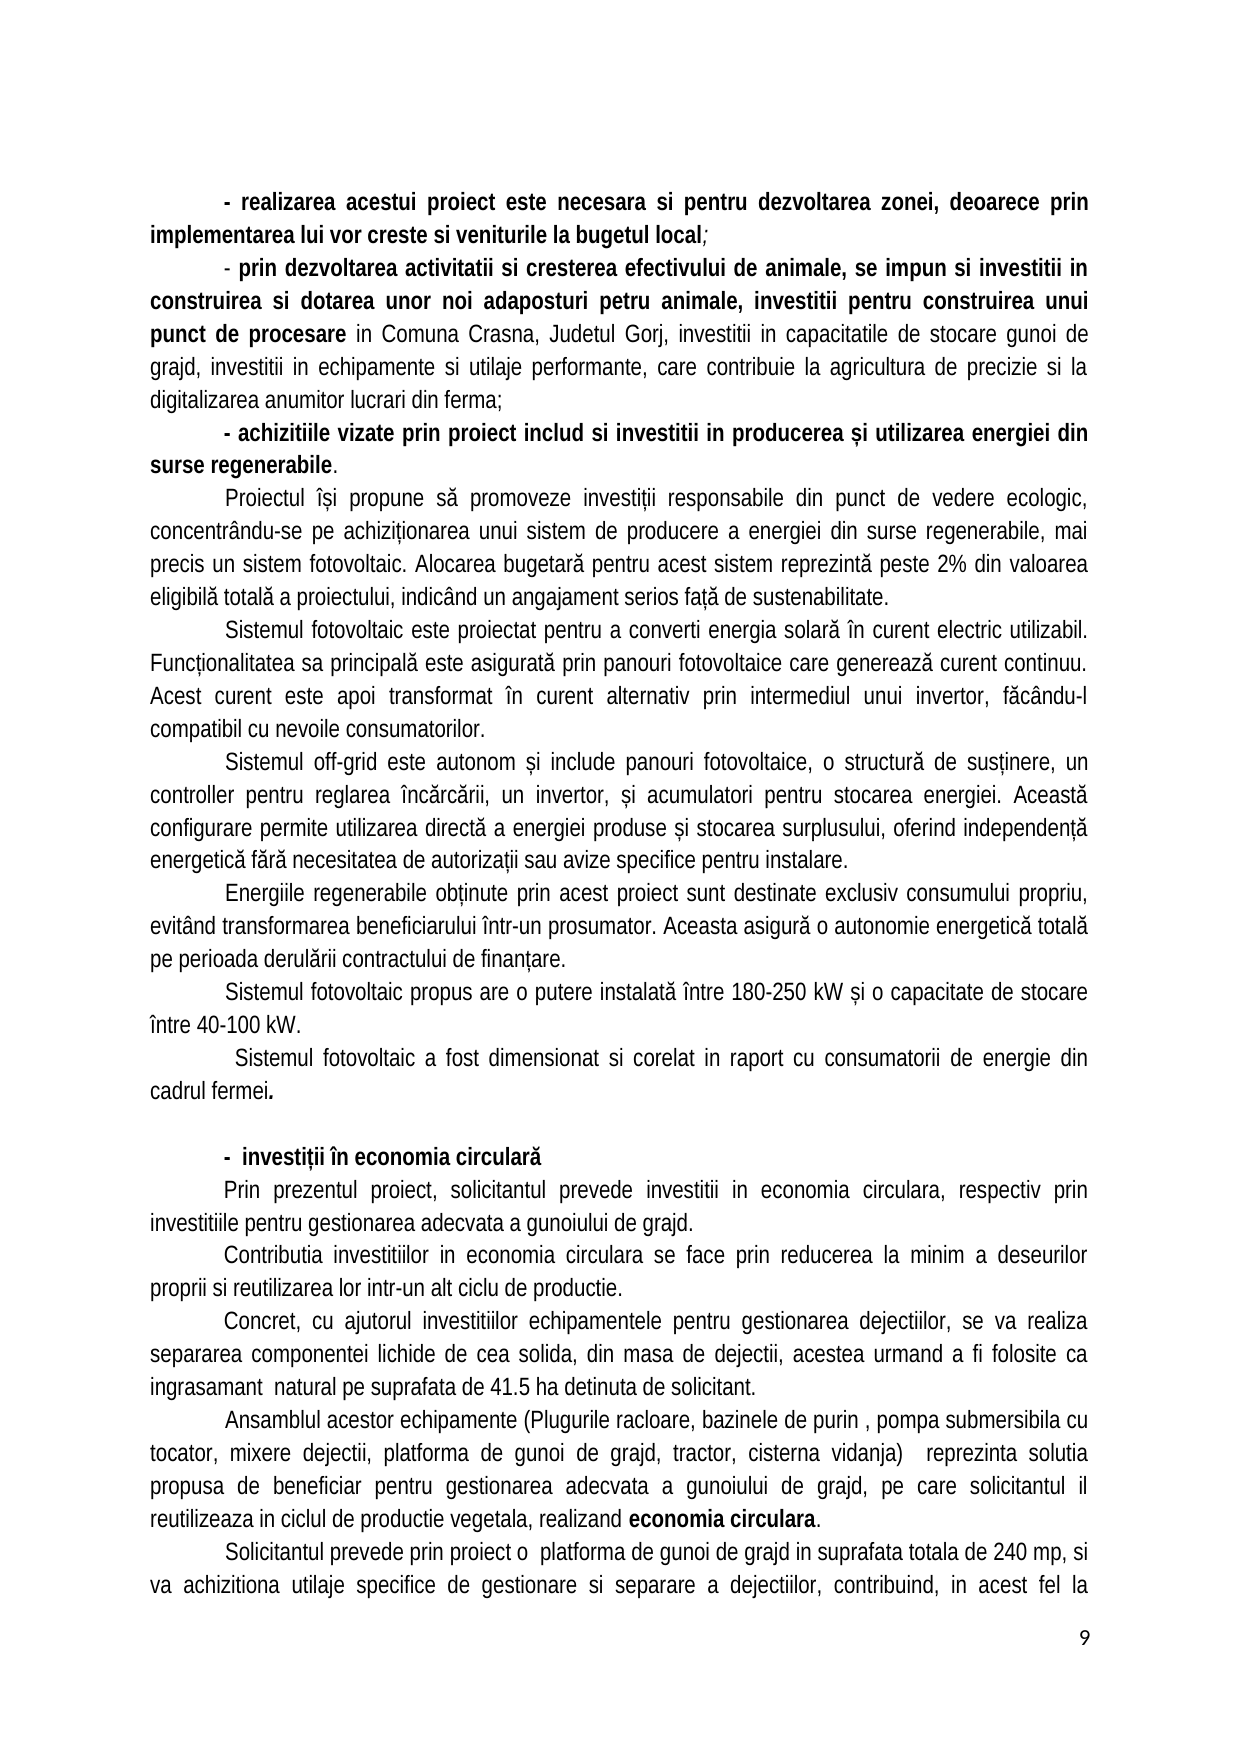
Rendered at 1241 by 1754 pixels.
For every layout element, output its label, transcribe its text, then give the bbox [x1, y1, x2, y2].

text - achizitiile vizate prin proiect includ si investitii in producerea și utilizarea energiei din surse regenerabile. [150, 417, 1090, 479]
text - prin dezvoltarea activitatii si cresterea efectivului de animale, se impun si investitii in construirea si dotarea unor noi adaposturi petru animale, investitii pentru construirea unui punct de procesare in Comuna Crasna, Judetul Gorj, investitii in capacitatile de stocare gunoi de grajd, investitii in echipamente si utilaje performante, care contribuie la agricultura de precizie si la digitalizarea anumitor lucrari din ferma; [150, 253, 1090, 413]
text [150, 1537, 1090, 1598]
text Concret, cu ajutorul investitiilor echipamentele pentru gestionarea dejectiilor, se va realiza separarea componentei lichide de cea solida, din masa de dejectii, acestea urmand a fi folosite ca ingrasamant natural pe suprafata de 41.5 ha detinuta de solicitant. [150, 1306, 1090, 1401]
text Sistemul off-grid este autonom și include panouri fotovoltaice, o structură de susținere, un controller pentru reglarea încărcării, un invertor, și acumulatori pentru stocarea energiei. Această configurare permite utilizarea directă a energiei produse și stocarea surplusului, oferind independență energetică fără necesitatea de autorizații sau avize specifice pentru instalare. [150, 747, 1090, 874]
text Contributia investitiilor in economia circulara se face prin reducerea la minim a deseurilor proprii si reutilizarea lor intr-un alt ciclu de productie. [150, 1240, 1090, 1302]
text Prin prezentul proiect, solicitantul prevede investitii in economia circulara, respectiv prin investitiile pentru gestionarea adecvata a gunoiului de grajd. [150, 1174, 1090, 1236]
text Sistemul fotovoltaic este proiectat pentru a converti energia solară în curent electric utilizabil. Funcționalitatea sa principală este asigurată prin panouri fotovoltaice care generează curent continuu. Acest curent este apoi transformat în curent alternativ prin intermediul unui invertor, făcându-l compatibil cu nevoile consumatorilor. [150, 615, 1090, 742]
text Energiile regenerabile obținute prin acest proiect sunt destinate exclusiv consumului propriu, evitând transformarea beneficiarului într-un prosumator. Aceasta asigură o autonomie energetică totală pe perioada derulării contractului de finanțare. [150, 878, 1090, 973]
text Proiectul își propune să promoveze investiții responsabile din punct de vedere ecologic, concentrându-se pe achiziționarea unui sistem de producere a energiei din surse regenerabile, mai precis un sistem fotovoltaic. Alocarea bugetară pentru acest sistem reprezintă peste 2% din valoarea eligibilă totală a proiectului, indicând un angajament serios față de sustenabilitate. [150, 483, 1090, 611]
text Sistemul fotovoltaic a fost dimensionat si corelat in raport cu consumatorii de energie din cadrul fermei. [150, 1043, 1090, 1104]
text - realizarea acestui proiect este necesara si pentru dezvoltarea zonei, deoarece prin implementarea lui vor creste si veniturile la bugetul local; [150, 187, 1090, 249]
text Sistemul fotovoltaic propus are o putere instalată între 180-250 kW și o capacitate de stocare între 40-100 kW. [150, 977, 1090, 1039]
text Ansamblul acestor echipamente (Plugurile racloare, bazinele de purin , pompa submersibila cu tocator, mixere dejectii, platforma de gunoi de grajd, tractor, cisterna vidanja) reprezinta solutia propusa de beneficiar pentru gestionarea adecvata a gunoiului de grajd, pe care solicitantul il reutilizeaza in ciclul de productie vegetala, realizand economia circulara. [150, 1405, 1090, 1532]
text - investiții în economia circulară [150, 1142, 1090, 1170]
